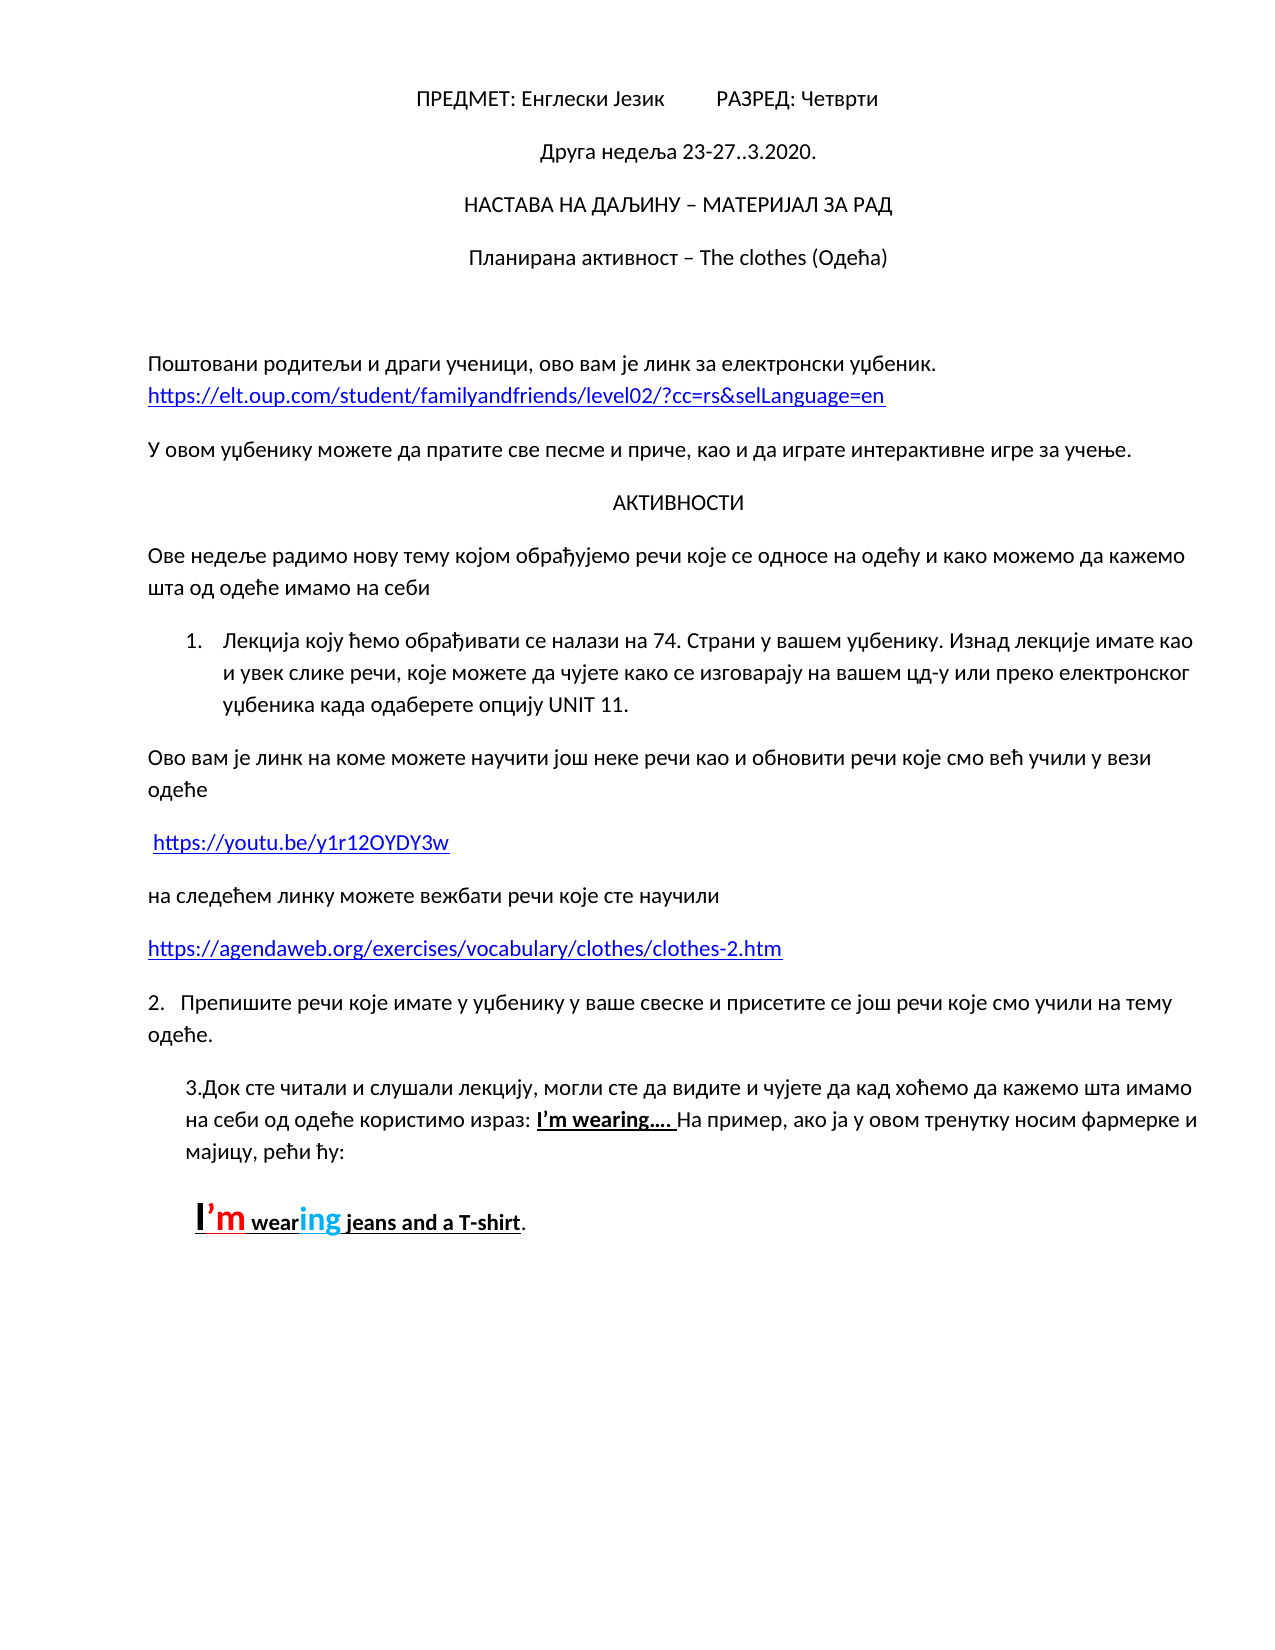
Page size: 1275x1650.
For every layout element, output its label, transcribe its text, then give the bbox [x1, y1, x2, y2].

text https://agendaweb.org/exercises/vocabulary/clothes/clothes-2.htm [148, 934, 1209, 963]
text НАСТАВА НА ДАЉИНУ – МАТЕРИЈАЛ ЗА РАД [148, 190, 1209, 218]
list Лекција коју ћемо обрађивати се налази на 74. Страни у вашем уџбенику. Изнад лекције имате као и увек слике речи, које можете да чујете како се изговарају на вашем цд-у или преко електронског уџбеника када одаберете опцију UNIT 11. [185, 626, 1209, 718]
text АКТИВНОСТИ [148, 488, 1209, 516]
text ПРЕДМЕТ: Енглески Језик РАЗРЕД: Четврти [148, 84, 1209, 112]
text У овом уџбенику можете да пратите све песме и приче, као и да играте интерактивне игре за учење. [148, 435, 1209, 463]
text Друга недеља 23-27..3.2020. [148, 137, 1209, 165]
text 3.Док сте читали и слушали лекцију, могли сте да видите и чујете да кад хоћемо да кажемо шта имамо на себи од одеће користимо израз: I’m wearing…. На пример, ако ја у овом тренутку носим фармерке и мајицу, рећи ћу: [185, 1073, 1209, 1165]
text https://youtu.be/y1r12OYDY3w [148, 828, 1209, 857]
text I’m wearing jeans and a T-shirt. [185, 1190, 1209, 1241]
text Ове недеље радимо нову тему којом обрађујемо речи које се односе на одећу и како можемо да кажемо шта од одеће имамо на себи [148, 541, 1209, 601]
text 2. Препишите речи које имате у уџбенику у ваше свеске и присетите се још речи које смо учили на тему одеће. [148, 988, 1209, 1048]
text на следећем линку можете вежбати речи које сте научили [148, 882, 1209, 909]
text Планирана активност – The clothes (Одећа) [148, 243, 1209, 271]
text Поштовани родитељи и драги ученици, ово вам је линк за електронски уџбеник. https://elt.oup.com/student/familyandfriends/level02/?cc=rs&selLanguage=en [148, 349, 1209, 410]
text Ово вам је линк на коме можете научити још неке речи као и обновити речи које смо већ учили у вези одеће [148, 743, 1209, 803]
